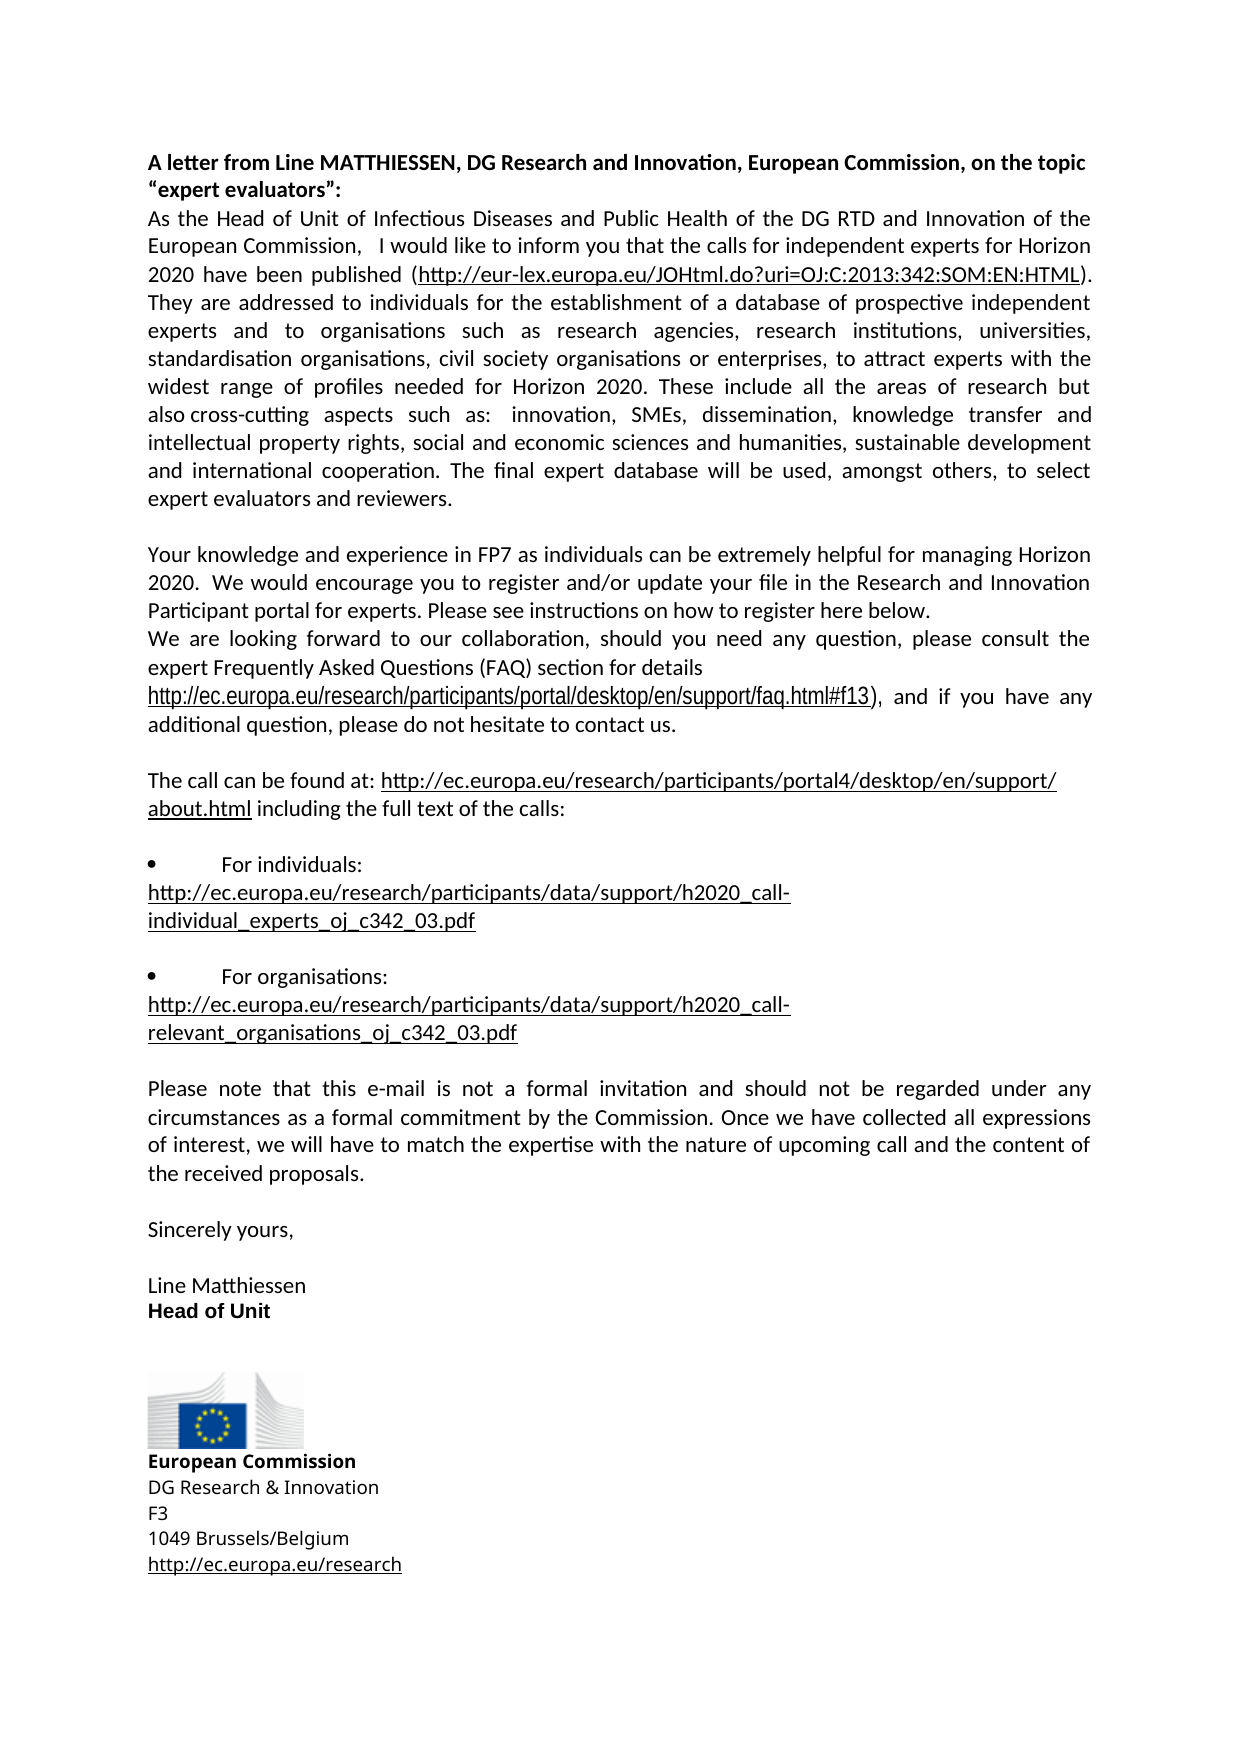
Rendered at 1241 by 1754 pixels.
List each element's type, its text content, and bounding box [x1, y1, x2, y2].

list For organisations: [148, 962, 1093, 991]
text Please note that this e-mail is not a formal invitation and should not be regarded under any circumstances as a formal commitment by the Commission. Once we have collected all expressions of interest, we will have to match the expertise with the nature of upcoming call and the content of the received proposals. [148, 1074, 1093, 1187]
text Sincerely yours, [148, 1215, 1093, 1243]
text http://ec.europa.eu/research/participants/portal/desktop/en/support/faq.html#f13), and if you have any additional question, please do not hesitate to contact us. [148, 681, 1093, 738]
text European Commission [148, 1449, 1093, 1474]
text F3 [148, 1500, 1093, 1525]
text We are looking forward to our collaboration, should you need any question, please consult the expert Frequently Asked Questions (FAQ) section for details [148, 624, 1093, 681]
text DG Research & Innovation [148, 1474, 1093, 1500]
text Your knowledge and experience in FP7 as individuals can be extremely helpful for managing Horizon 2020. We would encourage you to register and/or update your file in the Research and Innovation Participant portal for experts. Please see instructions on how to register here below. [148, 540, 1093, 624]
list For individuals: [148, 850, 1093, 878]
text 1049 Brussels/Belgium [148, 1525, 1093, 1551]
text http://ec.europa.eu/research/participants/data/support/h2020_call-relevant_organisations_oj_c342_03.pdf [148, 991, 1093, 1047]
text As the Head of Unit of Infectious Diseases and Public Health of the DG RTD and Innovation of the European Commission, I would like to inform you that the calls for independent experts for Horizon 2020 have been published (http://eur-lex.europa.eu/JOHtml.do?uri=OJ:C:2013:342:SOM:EN:HTML). They are addressed to individuals for the establishment of a database of prospective independent experts and to organisations such as research agencies, research institutions, universities, standardisation organisations, civil society organisations or enterprises, to attract experts with the widest range of profiles needed for Horizon 2020. These include all the areas of research but also cross-cutting aspects such as: innovation, SMEs, dissemination, knowledge transfer and intellectual property rights, social and economic sciences and humanities, sustainable development and international cooperation. The final expert database will be used, amongst others, to select expert evaluators and reviewers. [148, 204, 1093, 512]
text Head of Unit [148, 1299, 1093, 1323]
text Line Matthiessen [148, 1271, 1093, 1299]
text http://ec.europa.eu/research [148, 1551, 1093, 1576]
picture [147, 1372, 304, 1449]
text The call can be found at: http://ec.europa.eu/research/participants/portal4/desktop/en/support/about.html including the full text of the calls: [148, 766, 1093, 822]
text A letter from Line MATTHIESSEN, DG Research and Innovation, European Commission, on the topic “expert evaluators”: [148, 148, 1093, 204]
text http://ec.europa.eu/research/participants/data/support/h2020_call-individual_experts_oj_c342_03.pdf [148, 878, 1093, 934]
